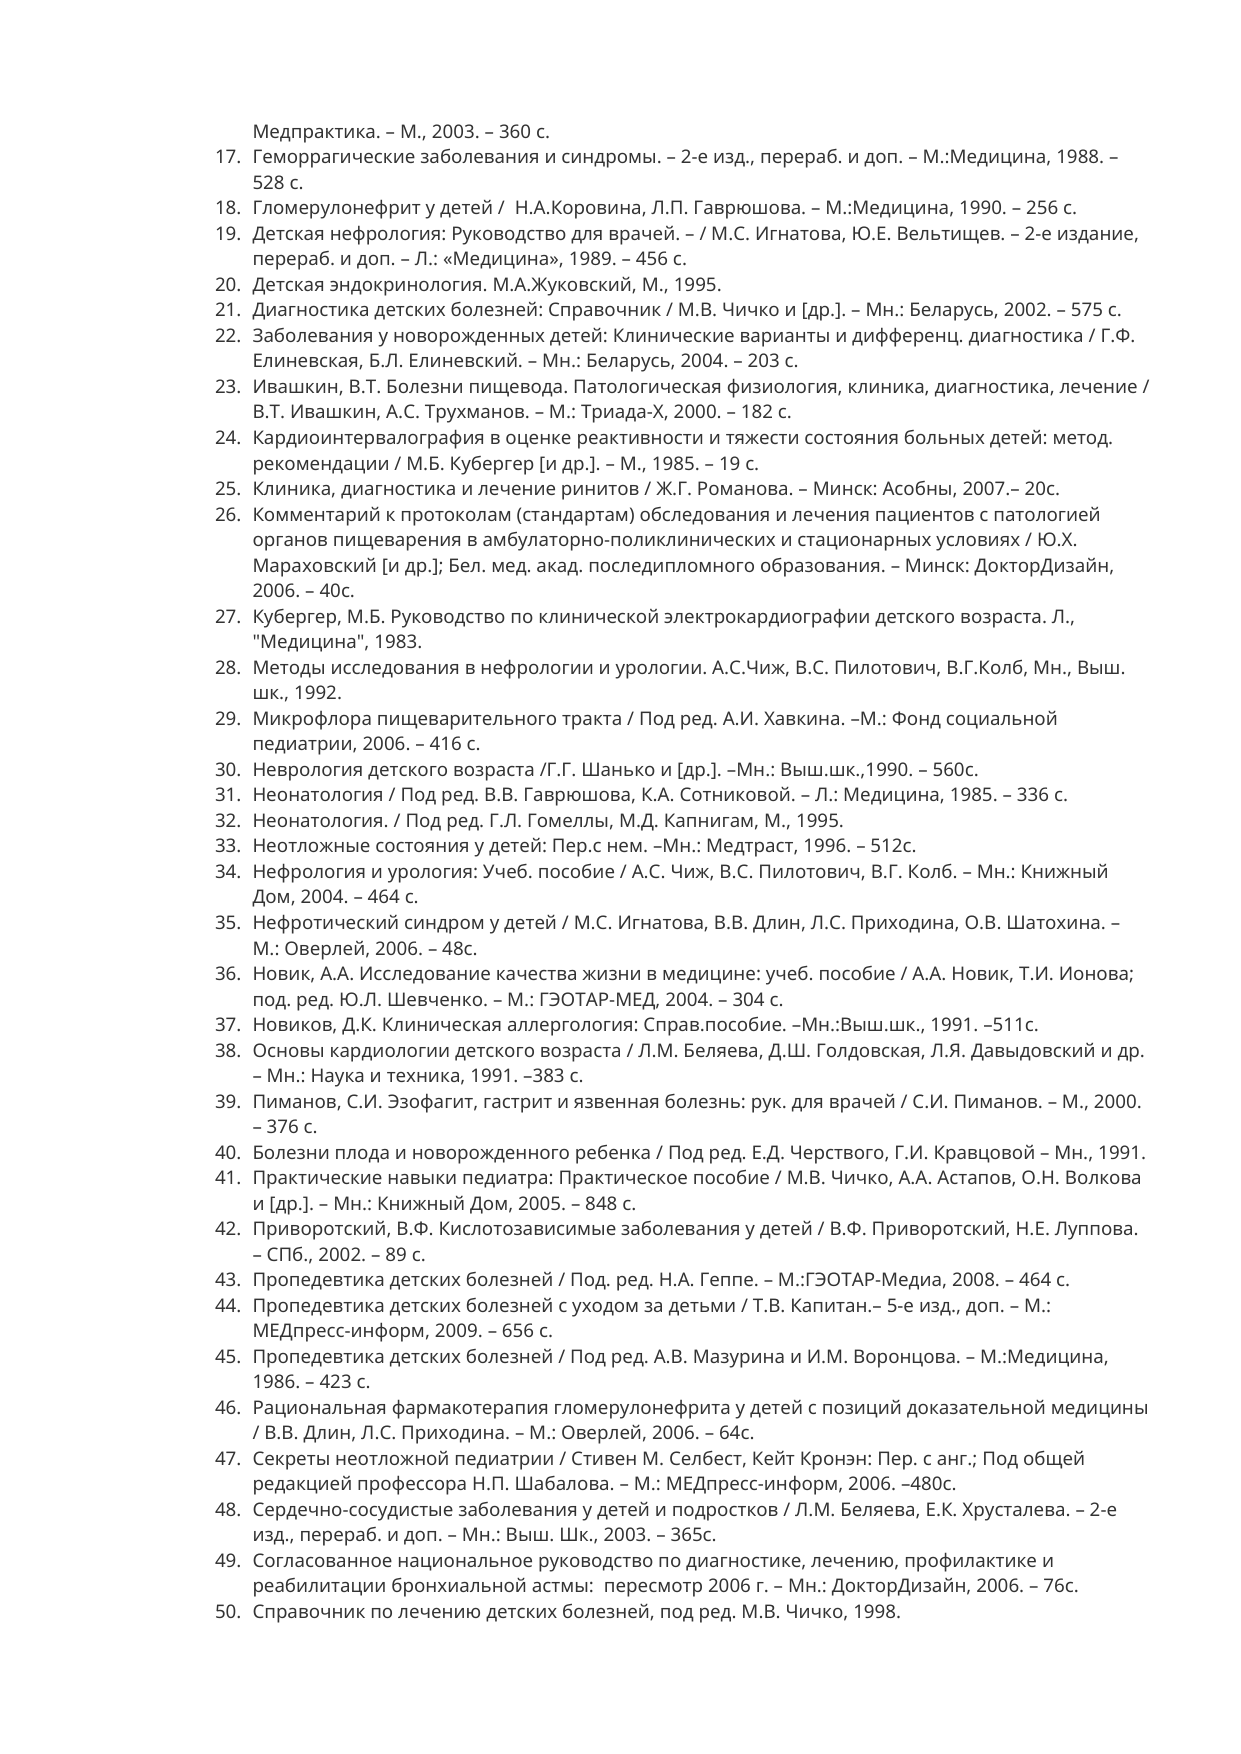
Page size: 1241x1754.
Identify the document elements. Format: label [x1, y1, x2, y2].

table_cell [177, 118, 1152, 1624]
